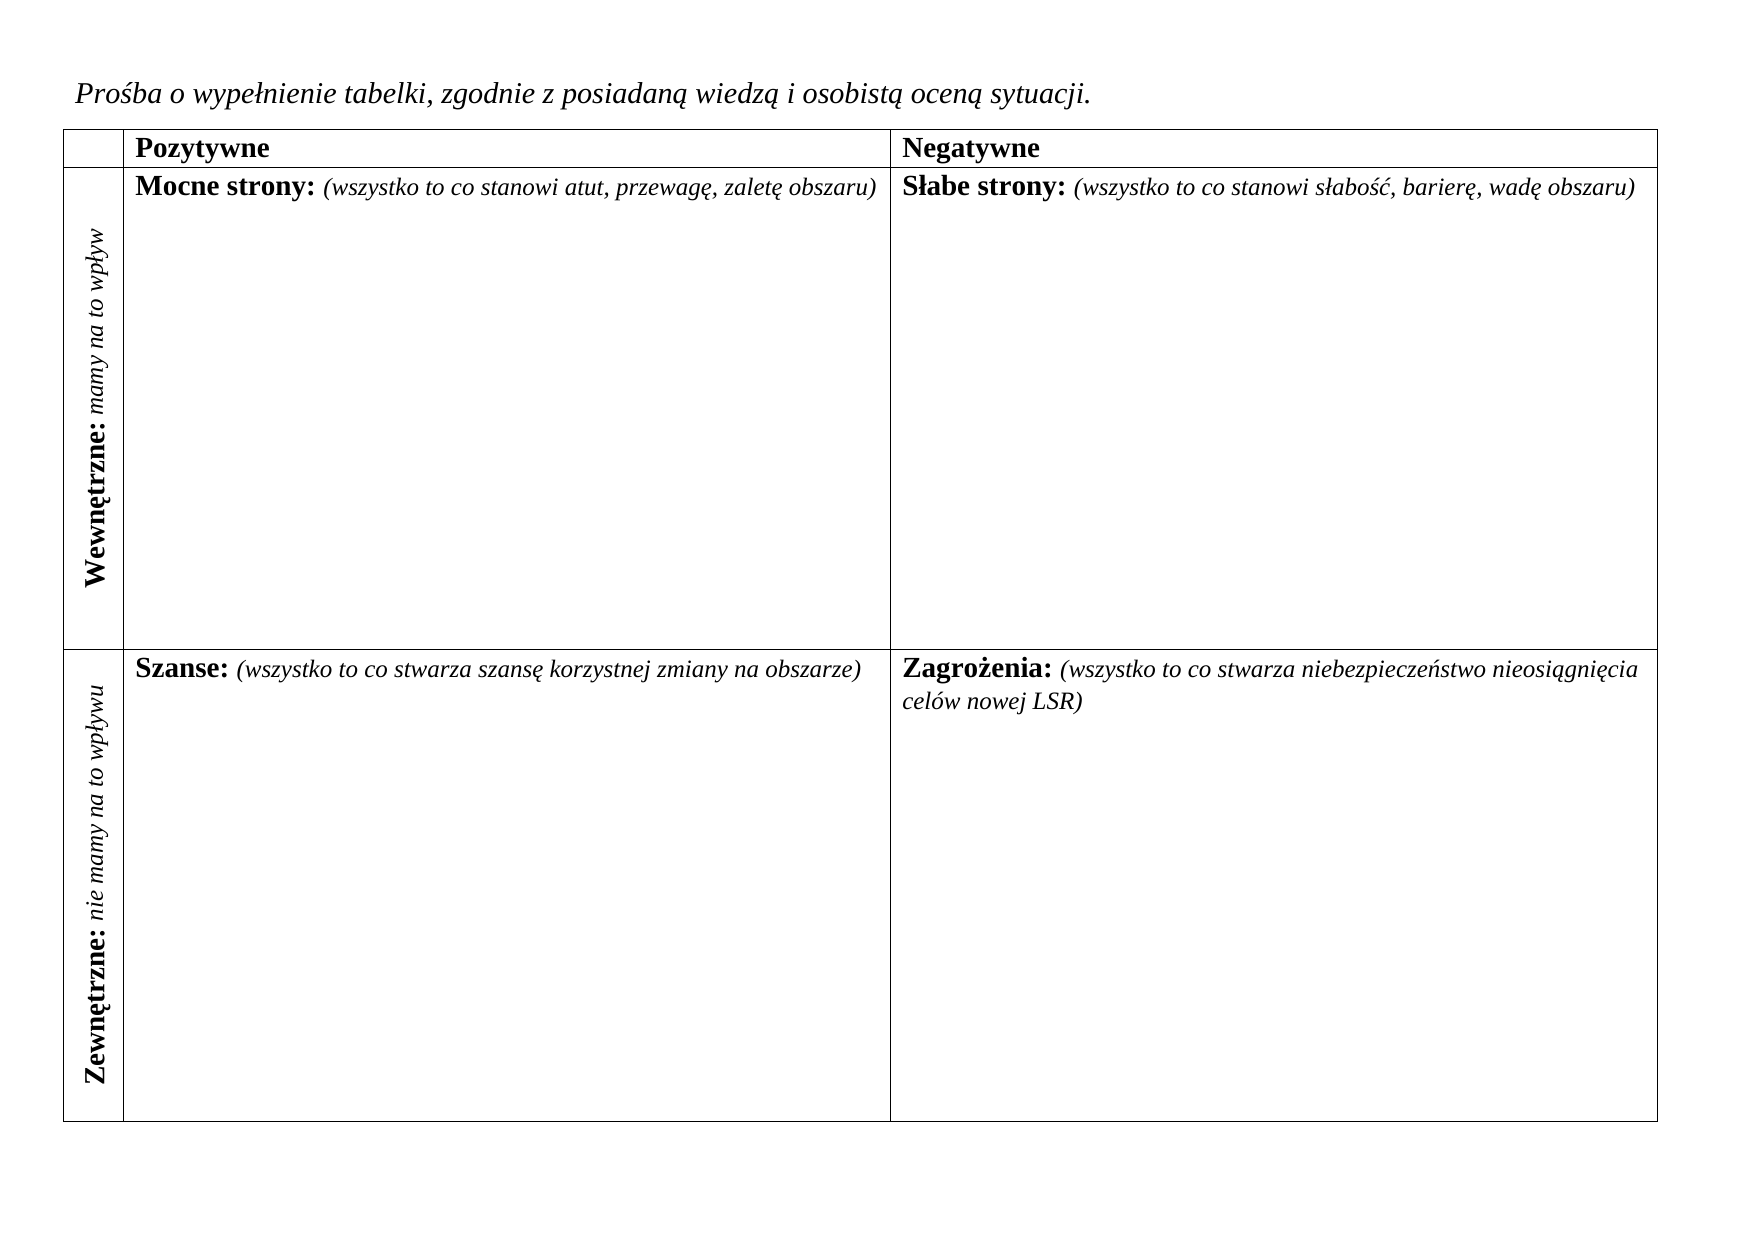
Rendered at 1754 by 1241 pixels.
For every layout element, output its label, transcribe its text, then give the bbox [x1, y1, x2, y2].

table_cell Mocne strony: (wszystko to co stanowi atut, przewagę, zaletę obszaru) [124, 168, 890, 649]
table_header Pozytywne [124, 130, 890, 167]
table_header Negatywne [891, 130, 1657, 167]
text Prośba o wypełnienie tabelki, zgodnie z posiadaną wiedzą i osobistą oceną sytuacji. [75, 75, 1679, 110]
table_cell Szanse: (wszystko to co stwarza szansę korzystnej zmiany na obszarze) [124, 650, 890, 1121]
table_cell Wewnętrzne: mamy na to wpływ [64, 168, 123, 649]
table_cell Słabe strony: (wszystko to co stanowi słabość, barierę, wadę obszaru) [891, 168, 1657, 649]
table_header [64, 130, 123, 167]
table_cell Zewnętrzne: nie mamy na to wpływu [64, 650, 123, 1121]
table_cell Zagrożenia: (wszystko to co stwarza niebezpieczeństwo nieosiągnięcia celów nowej LSR) [891, 650, 1657, 1121]
